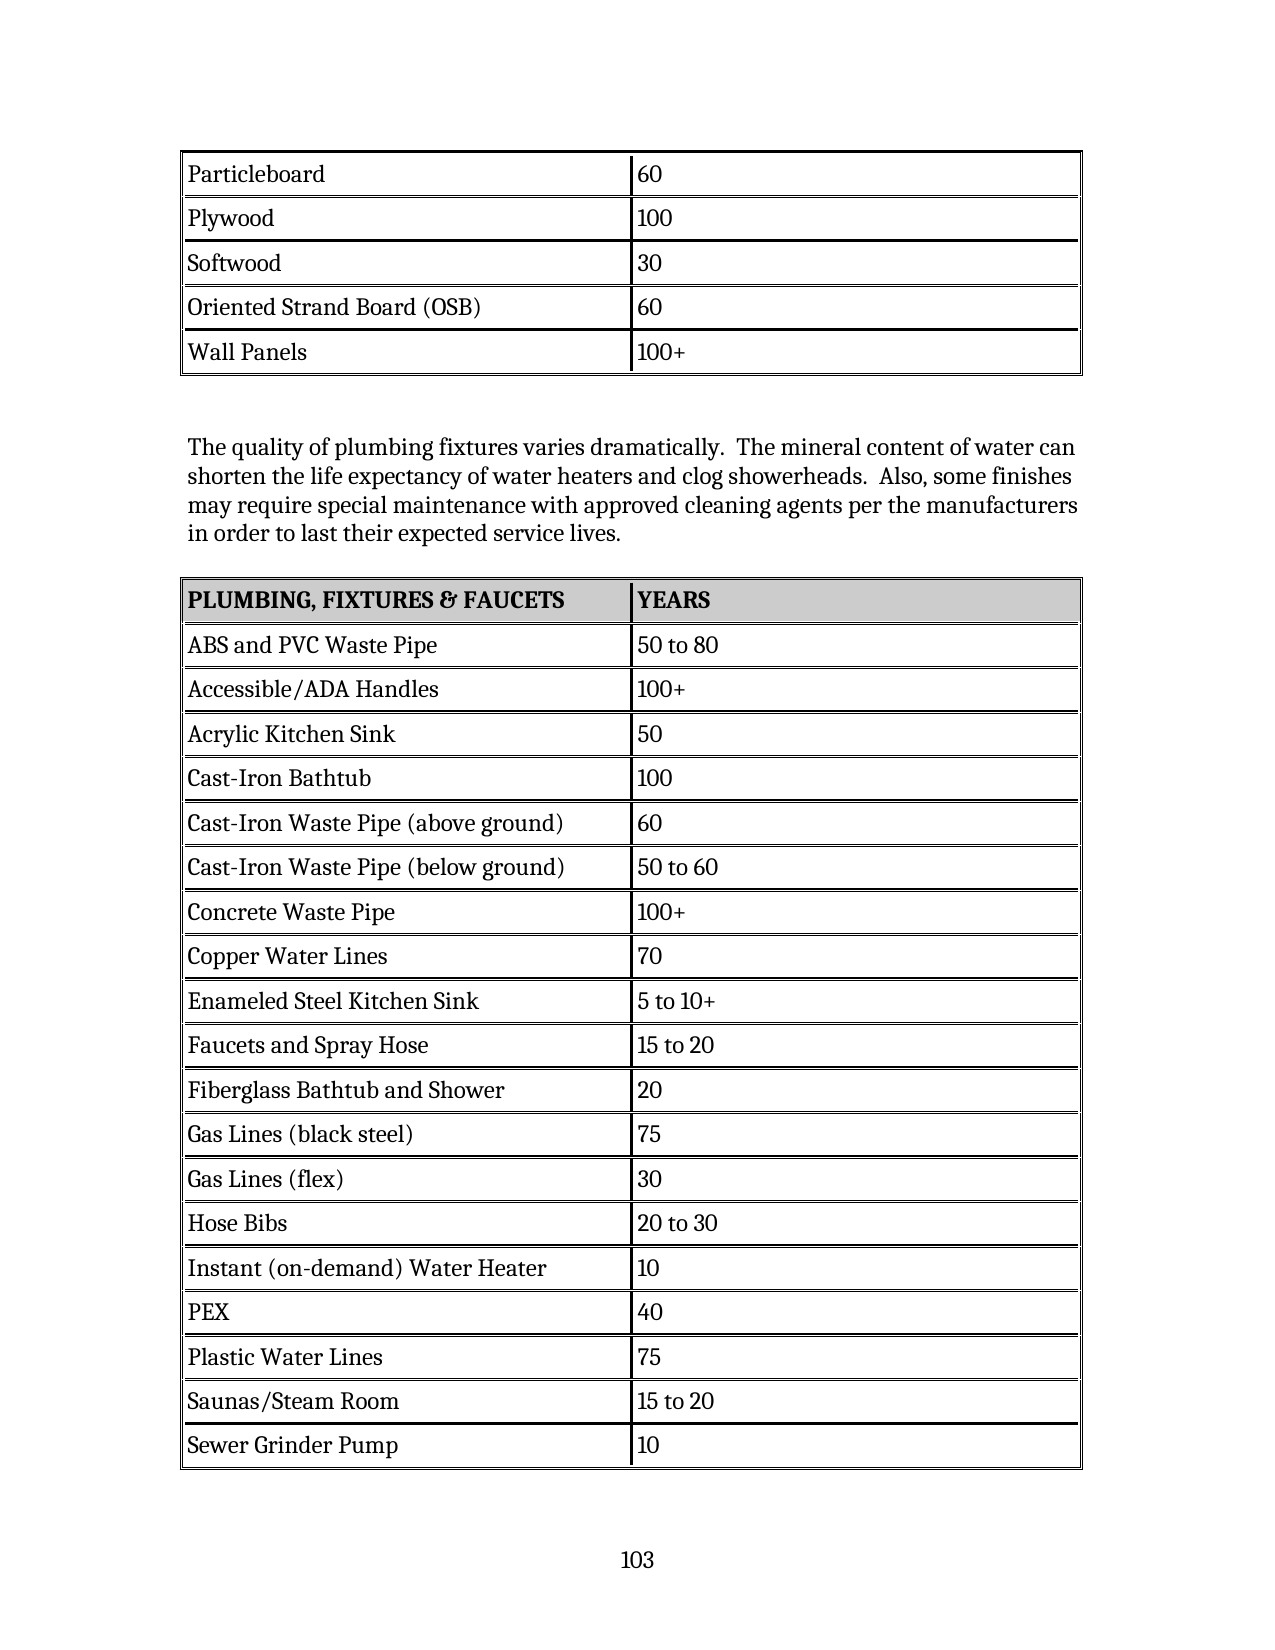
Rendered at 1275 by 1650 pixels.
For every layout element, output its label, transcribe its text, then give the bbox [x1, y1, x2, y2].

table_cell 100+ [631, 666, 1081, 710]
table_cell 75 [633, 1333, 1080, 1377]
table_cell Plastic Water Lines [183, 1333, 630, 1377]
table_header PLUMBING, FIXTURES & FAUCETS [183, 580, 631, 621]
table_cell Accessible/ADA Handles [181, 666, 631, 710]
table_cell Cast-Iron Bathtub [181, 755, 631, 799]
table_cell Softwood [183, 239, 630, 283]
table_cell 15 to 20 [633, 1378, 1080, 1422]
table_cell ABS and PVC Waste Pipe [183, 621, 630, 666]
table_cell Wall Panels [181, 328, 631, 372]
table_cell 30 [633, 239, 1080, 283]
text The quality of plumbing fixtures varies dramatically. The mineral content of water can shorten the life expectancy of water heaters and clog showerheads. Also, some finishes may require special maintenance with approved cleaning agents per the manufacturers in order to last their expected service lives. [187, 433, 1087, 548]
table_cell Cast-Iron Waste Pipe (below ground) [181, 844, 631, 888]
table_cell Copper Water Lines [181, 933, 631, 977]
table_cell 70 [631, 933, 1081, 977]
table_cell Concrete Waste Pipe [183, 888, 630, 933]
table_cell Faucets and Spray Hose [181, 1022, 631, 1066]
table_cell 60 [633, 284, 1080, 328]
table_cell PEX [183, 1289, 630, 1333]
table_cell 100 [631, 755, 1081, 799]
table_cell Instant (on-demand) Water Heater [183, 1244, 630, 1288]
table_cell 75 [631, 1111, 1081, 1155]
table_cell 100+ [633, 888, 1080, 933]
table_cell 15 to 20 [631, 1022, 1081, 1066]
table_cell 60 [633, 799, 1080, 844]
table_cell Saunas/Steam Room [183, 1378, 630, 1422]
table_cell 100 [633, 195, 1080, 239]
table_cell Hose Bibs [183, 1200, 630, 1244]
table_cell 10 [631, 1422, 1080, 1466]
table_cell Fiberglass Bathtub and Shower [183, 1066, 630, 1111]
table_cell 60 [631, 153, 1080, 194]
table_cell 50 to 80 [633, 621, 1080, 666]
table_cell Particleboard [183, 153, 631, 194]
table_cell 50 [633, 710, 1080, 755]
table_cell Enameled Steel Kitchen Sink [183, 977, 630, 1022]
table_cell 30 [633, 1155, 1080, 1199]
table_cell Cast-Iron Waste Pipe (above ground) [183, 799, 630, 844]
table_cell Gas Lines (black steel) [181, 1111, 631, 1155]
table_cell 20 to 30 [633, 1200, 1080, 1244]
table_cell Gas Lines (flex) [183, 1155, 630, 1199]
table_cell 10 [633, 1244, 1080, 1288]
table_cell Plywood [183, 195, 630, 239]
table_cell 20 [633, 1066, 1080, 1111]
table_cell 5 to 10+ [633, 977, 1080, 1022]
table_cell Sewer Grinder Pump [183, 1422, 631, 1466]
table_cell 50 to 60 [631, 844, 1081, 888]
table_header YEARS [631, 580, 1080, 621]
table_cell 40 [633, 1289, 1080, 1333]
table_cell 100+ [631, 328, 1081, 372]
table_cell Oriented Strand Board (OSB) [183, 284, 630, 328]
table_cell Acrylic Kitchen Sink [183, 710, 630, 755]
